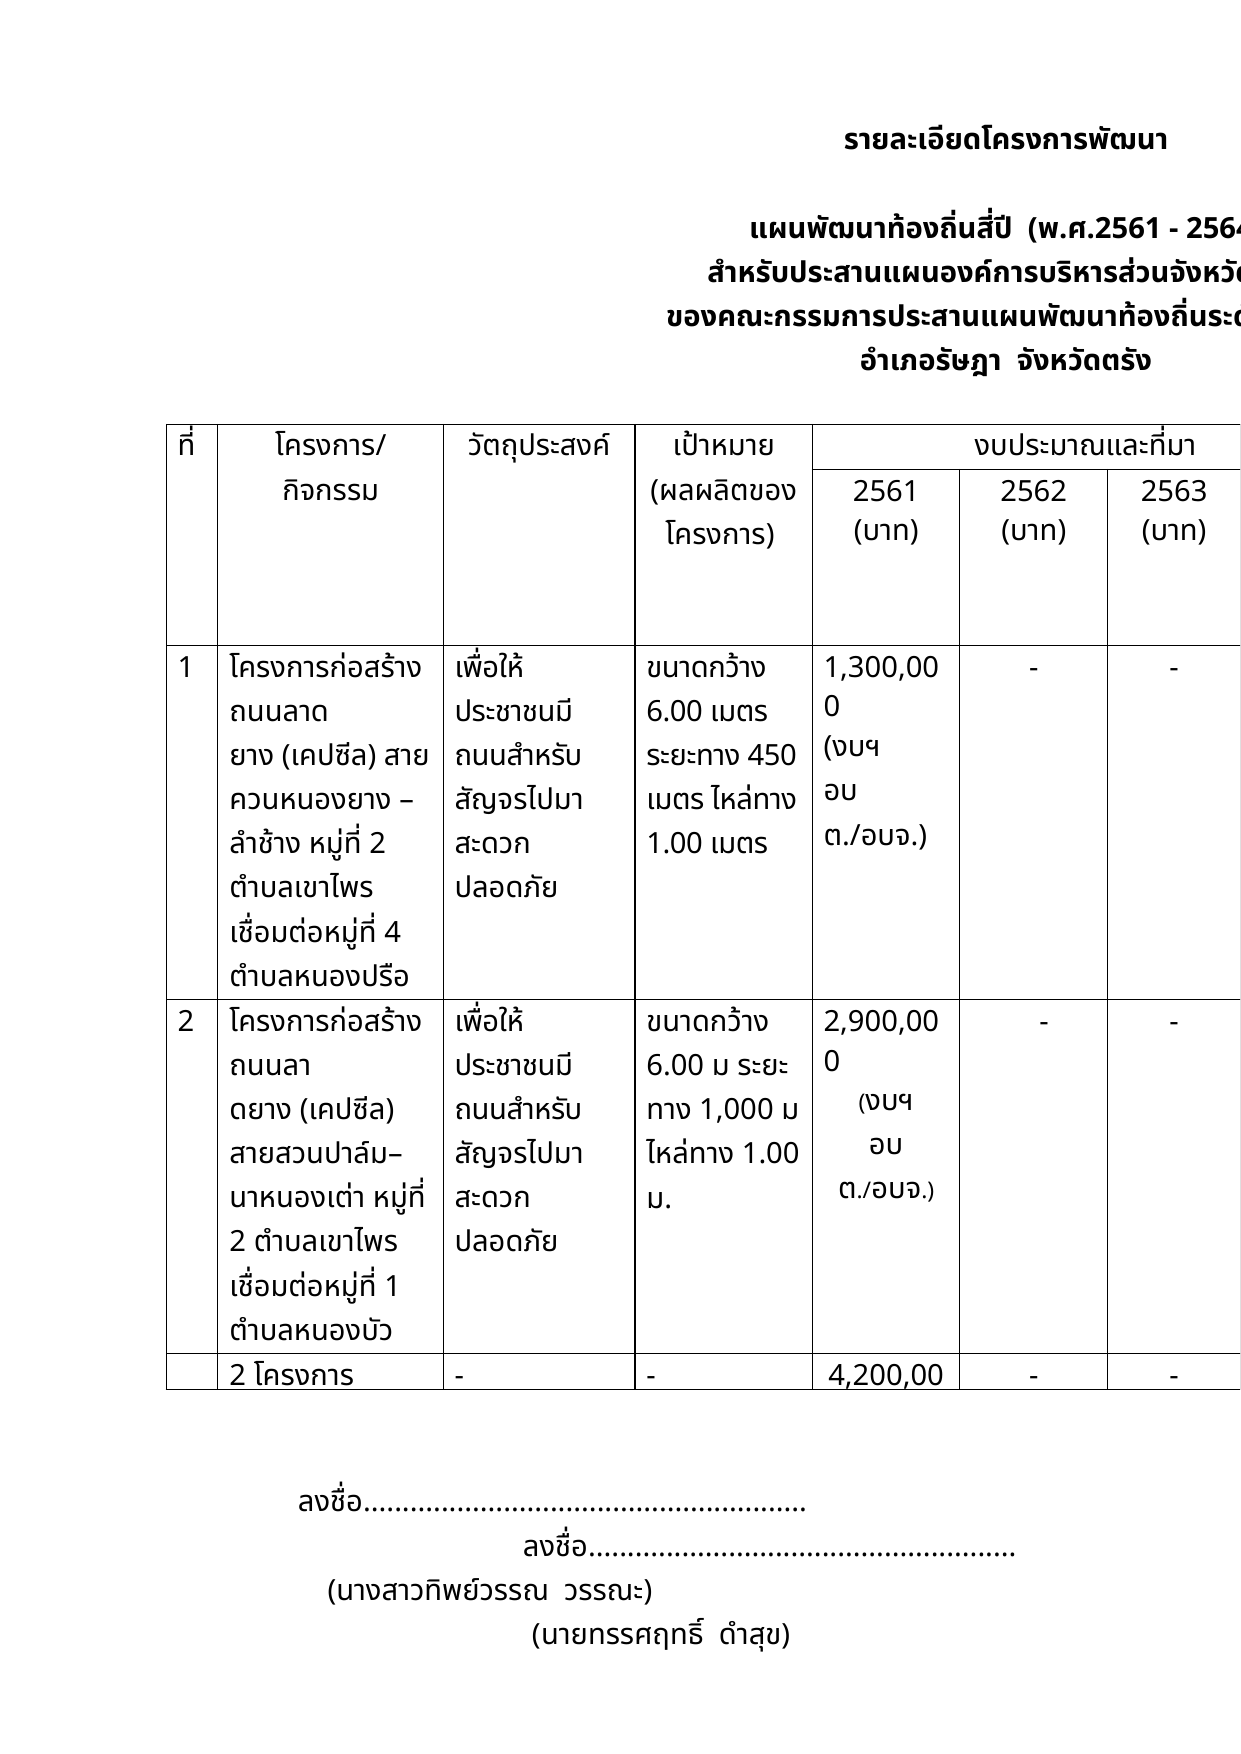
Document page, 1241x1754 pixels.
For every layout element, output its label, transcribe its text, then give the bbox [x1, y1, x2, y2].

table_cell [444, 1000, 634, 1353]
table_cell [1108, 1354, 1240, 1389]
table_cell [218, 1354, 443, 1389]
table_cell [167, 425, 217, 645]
text ลงชื่อ......................................................... ลงชื่อ....................................................... [177, 1481, 1122, 1569]
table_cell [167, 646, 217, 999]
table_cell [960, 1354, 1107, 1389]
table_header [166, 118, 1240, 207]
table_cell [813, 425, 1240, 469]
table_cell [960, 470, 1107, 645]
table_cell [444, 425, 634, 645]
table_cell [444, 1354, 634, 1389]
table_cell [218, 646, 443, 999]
text (นางสาวทิพย์วรรณ วรรณะ) (นายทรรศฤทธิ์ ดำสุข) [177, 1569, 1122, 1658]
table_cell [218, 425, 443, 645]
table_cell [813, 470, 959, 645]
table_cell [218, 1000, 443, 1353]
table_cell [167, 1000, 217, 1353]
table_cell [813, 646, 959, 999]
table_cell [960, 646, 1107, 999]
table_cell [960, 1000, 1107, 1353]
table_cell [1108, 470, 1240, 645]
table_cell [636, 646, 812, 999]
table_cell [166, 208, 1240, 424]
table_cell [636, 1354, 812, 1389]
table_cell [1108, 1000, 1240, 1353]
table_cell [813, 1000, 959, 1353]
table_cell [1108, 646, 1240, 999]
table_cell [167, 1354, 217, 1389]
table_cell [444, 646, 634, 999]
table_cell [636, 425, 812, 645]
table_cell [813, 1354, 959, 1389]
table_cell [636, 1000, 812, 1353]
